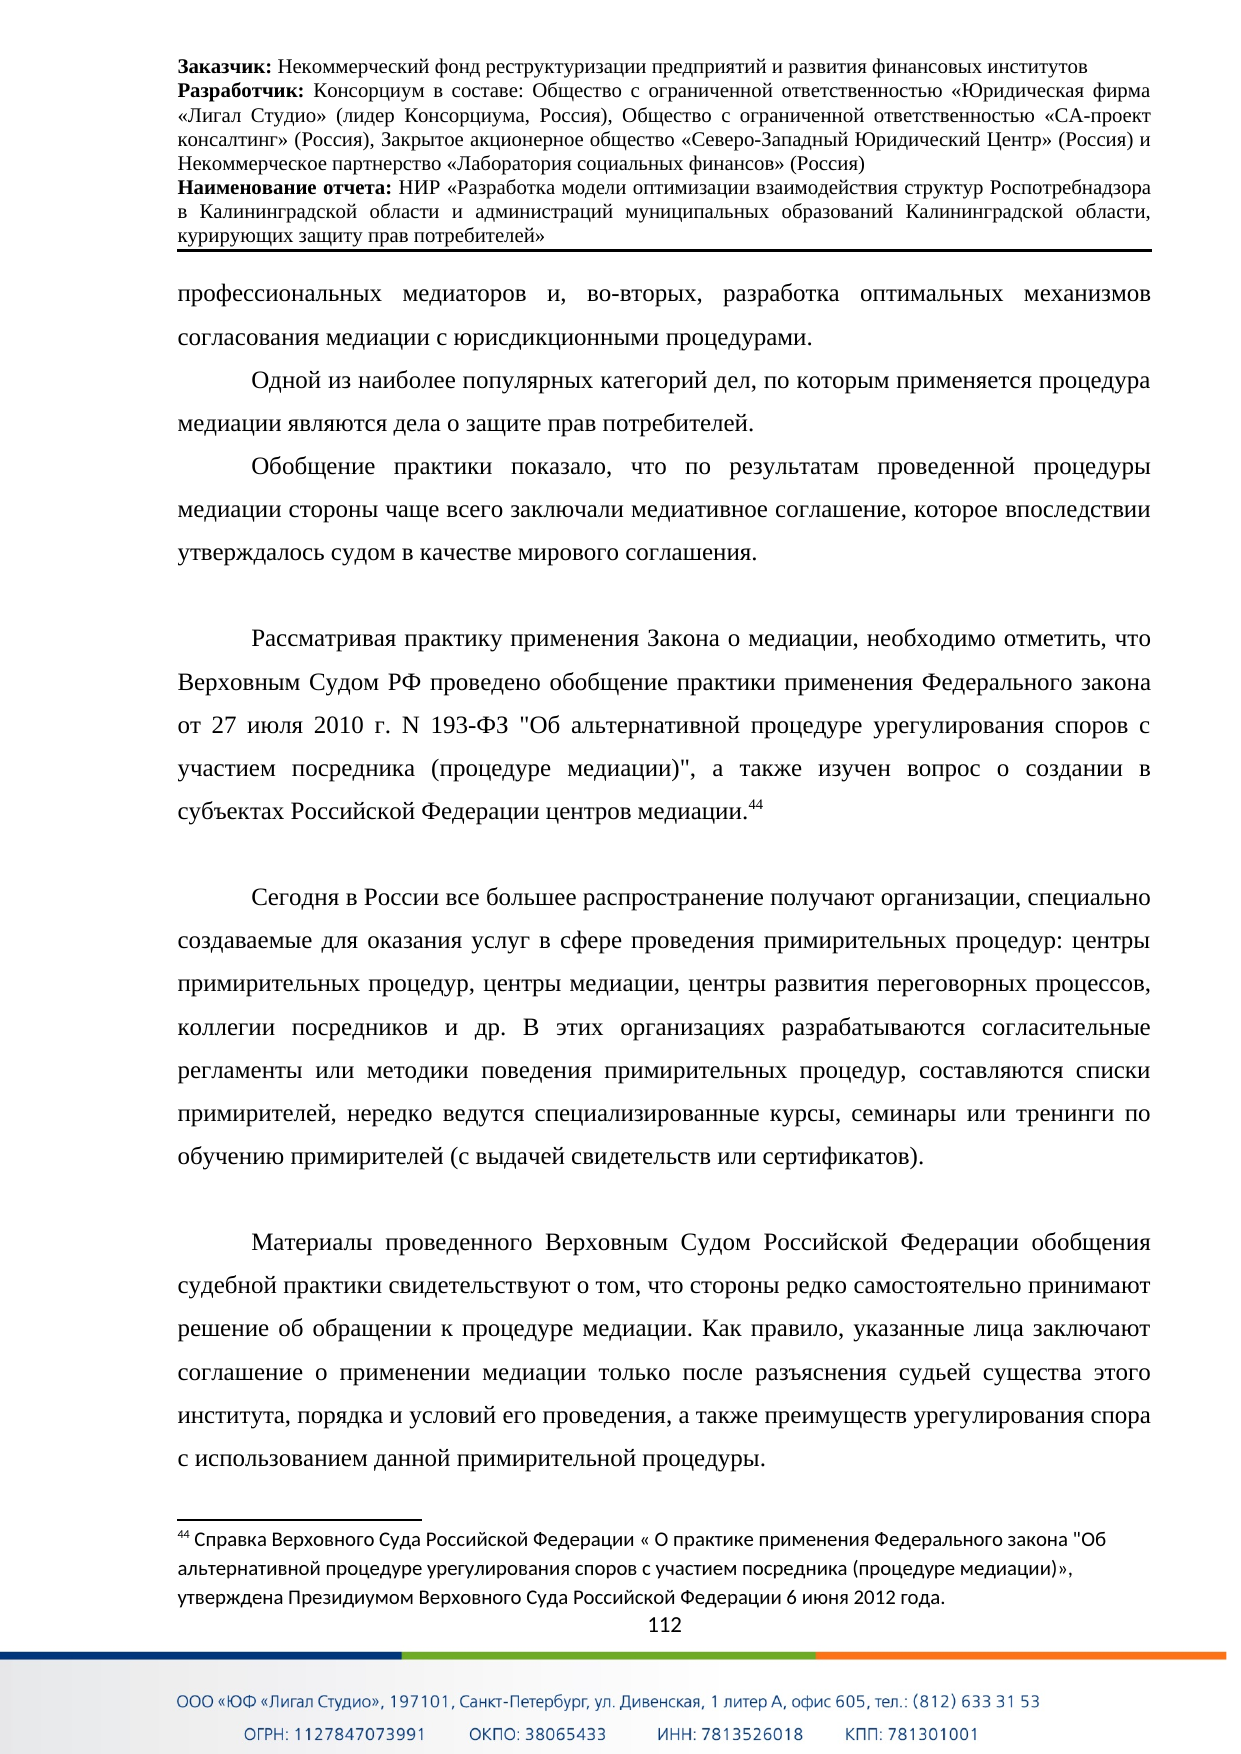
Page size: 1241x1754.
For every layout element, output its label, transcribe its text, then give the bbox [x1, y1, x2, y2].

text Сегодня в России все большее распространение получают организации, специально создаваемые для оказания услуг в сфере проведения примирительных процедур: центры примирительных процедур, центры медиации, центры развития переговорных процессов, коллегии посредников и др. В этих организациях разрабатываются согласительные регламенты или методики поведения примирительных процедур, составляются списки примирителей, нередко ведутся специализированные курсы, семинары или тренинги по обучению примирителей (с выдачей свидетельств или сертификатов). [177, 882, 1152, 1170]
picture [0, 1645, 1227, 1754]
text Материалы проведенного Верховным Судом Российской Федерации обобщения судебной практики свидетельствуют о том, что стороны редко самостоятельно принимают решение об обращении к процедуре медиации. Как правило, указанные лица заключают соглашение о применении медиации только после разъяснения судьей существа этого института, порядка и условий его проведения, а также преимуществ урегулирования спора с использованием данной примирительной процедуры. [177, 1227, 1152, 1472]
text Обобщение практики показало, что по результатам проведенной процедуры медиации стороны чаще всего заключали медиативное соглашение, которое впоследствии утверждалось судом в качестве мирового соглашения. [177, 451, 1152, 566]
text Одной из наиболее популярных категорий дел, по которым применяется процедура медиации являются дела о защите прав потребителей. [177, 365, 1152, 437]
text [177, 278, 1152, 350]
text Рассматривая практику применения Закона о медиации, необходимо отметить, что Верховным Судом РФ проведено обобщение практики применения Федерального закона от 27 июля 2010 г. N 193-ФЗ "Об альтернативной процедуре урегулирования споров с участием посредника (процедуре медиации)", а также изучен вопрос о создании в субъектах Российской Федерации центров медиации. [177, 623, 1152, 825]
